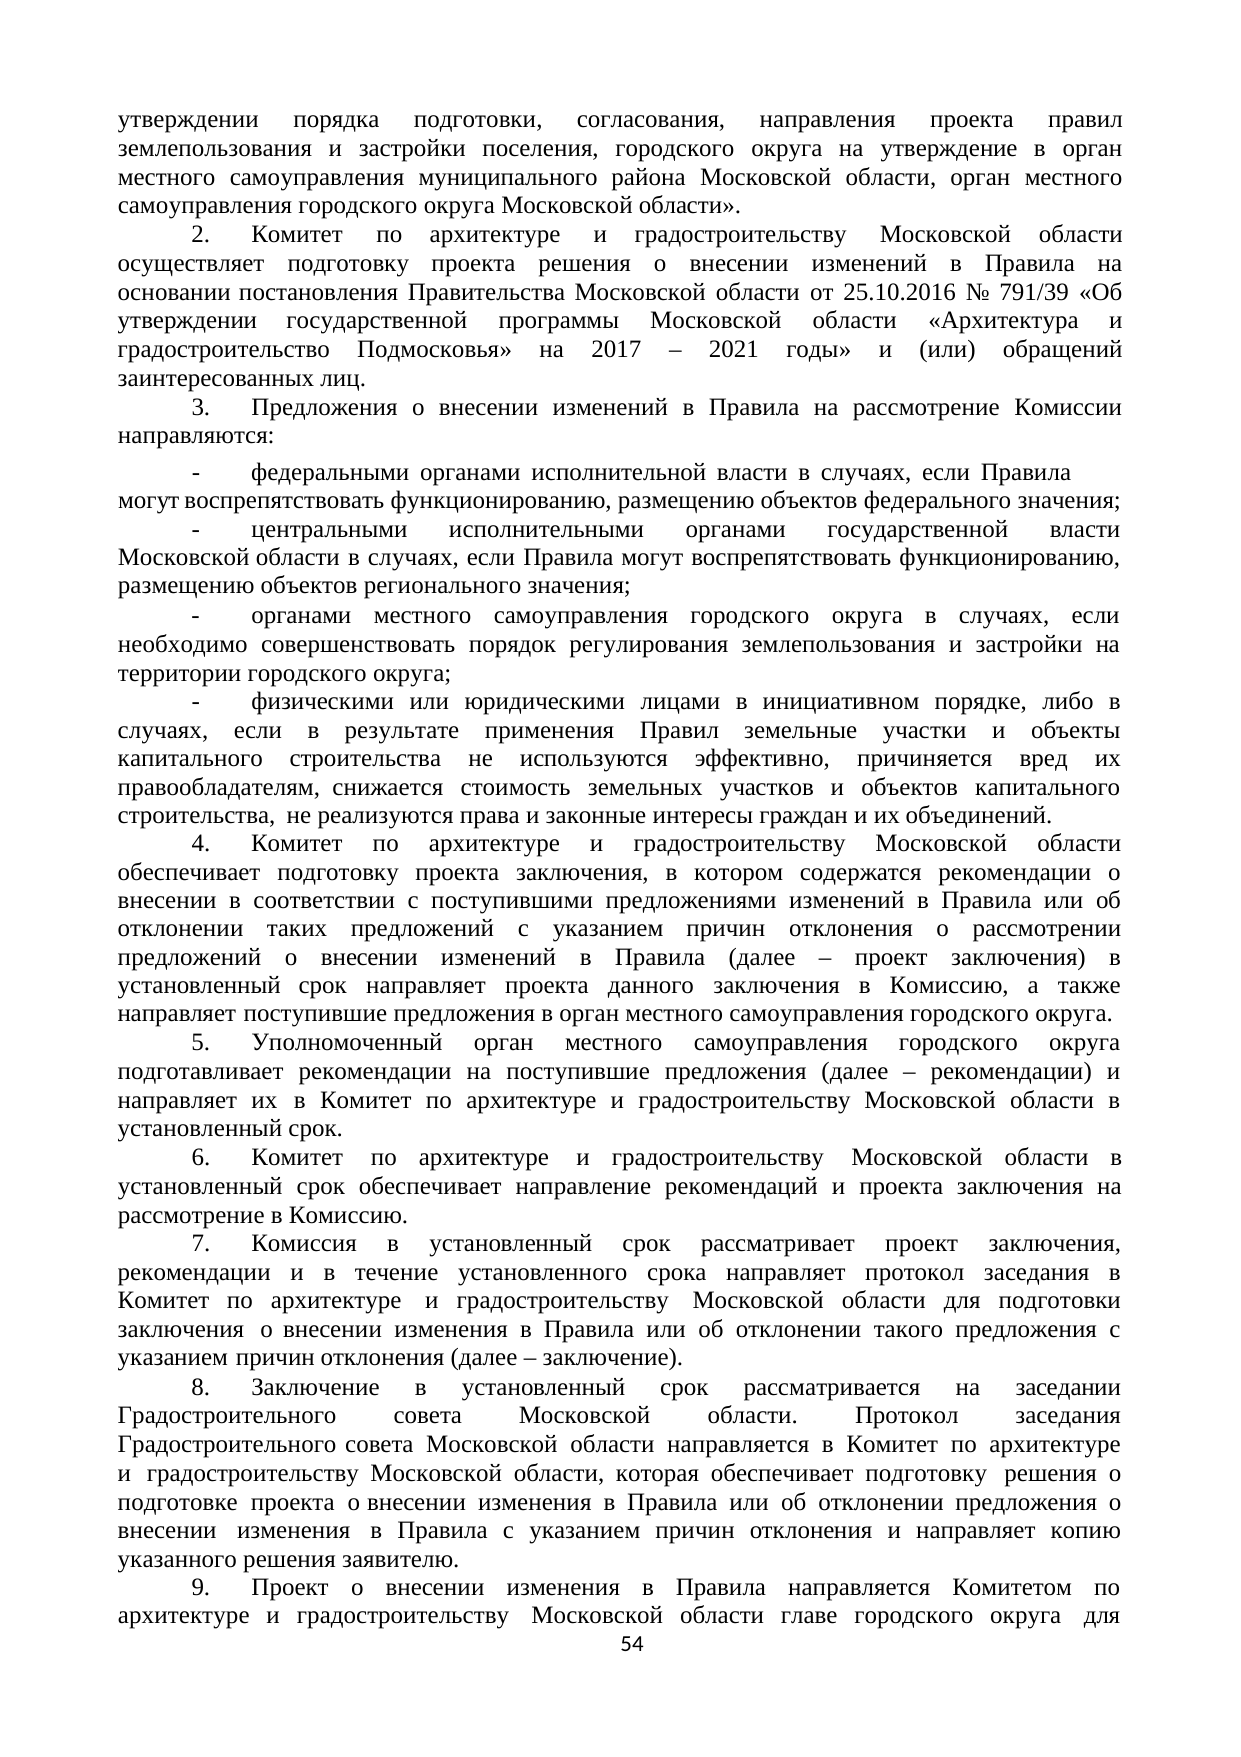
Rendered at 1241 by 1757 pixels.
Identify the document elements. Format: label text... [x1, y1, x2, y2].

list Уполномоченный орган местного самоуправления городского округа подготавливает рекомендации на поступившие предложения (далее – рекомендации) и направляет их в Комитет по архитектуре и градостроительству Московской области в установленный срок. [117, 1027, 1120, 1142]
list органами местного самоуправления городского округа в случаях, если необходимо совершенствовать порядок регулирования землепользования и застройки на территории городского округа; [118, 600, 1120, 686]
list Заключение в установленный срок рассматривается на заседании Градостроительного совета Московской области. Протокол заседания Градостроительного совета Московской области направляется в Комитет по архитектуре и градостроительству Московской области, которая обеспечивает подготовку решения о подготовке проекта о внесении изменения в Правила или об отклонении предложения о внесении изменения в Правила с указанием причин отклонения и направляет копию указанного решения заявителю. [117, 1372, 1121, 1573]
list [118, 1573, 1120, 1629]
list Комитет по архитектуре и градостроительству Московской области обеспечивает подготовку проекта заключения, в котором содержатся рекомендации о внесении в соответствии с поступившими предложениями изменений в Правила или об отклонении таких предложений с указанием причин отклонения о рассмотрении предложений о внесении изменений в Правила (далее – проект заключения) в установленный срок направляет проекта данного заключения в Комиссию, а также направляет поступившие предложения в орган местного самоуправления городского округа. [117, 829, 1121, 1027]
list Комитет по архитектуре и градостроительству Московской области осуществляет подготовку проекта решения о внесении изменений в Правила на основании постановления Правительства Московской области от 25.10.2016 № 791/39 «Об утверждении государственной программы Московской области «Архитектура и градостроительство Подмосковья» на 2017 – 2021 годы» и (или) обращений заинтересованных лиц. [117, 219, 1123, 392]
list Комиссия в установленный срок рассматривает проект заключения, рекомендации и в течение установленного срока направляет протокол заседания в Комитет по архитектуре и градостроительству Московской области для подготовки заключения о внесении изменения в Правила или об отклонении такого предложения с указанием причин отклонения (далее – заключение). [117, 1228, 1121, 1371]
list Комитет по архитектуре и градостроительству Московской области в установленный срок обеспечивает направление рекомендаций и проекта заключения на рассмотрение в Комиссию. [118, 1142, 1122, 1228]
list физическими или юридическими лицами в инициативном порядке, либо в случаях, если в результате применения Правил земельные участки и объекты капитального строительства не используются эффективно, причиняется вред их правообладателям, снижается стоимость земельных участков и объектов капитального строительства, не реализуются права и законные интересы граждан и их объединений. [117, 687, 1121, 829]
list Предложения о внесении изменений в Правила на рассмотрение Комиссии направляются: [118, 392, 1122, 449]
text утверждении порядка подготовки, согласования, направления проекта правил землепользования и застройки поселения, городского округа на утверждение в орган местного самоуправления муниципального района Московской области, орган местного самоуправления городского округа Московской области». [118, 104, 1122, 219]
list федеральными органами исполнительной власти в случаях, если Правила могут воспрепятствовать функционированию, размещению объектов федерального значения; [118, 457, 1133, 514]
list центральными исполнительными органами государственной власти Московской области в случаях, если Правила могут воспрепятствовать функционированию, размещению объектов регионального значения; [118, 514, 1120, 599]
